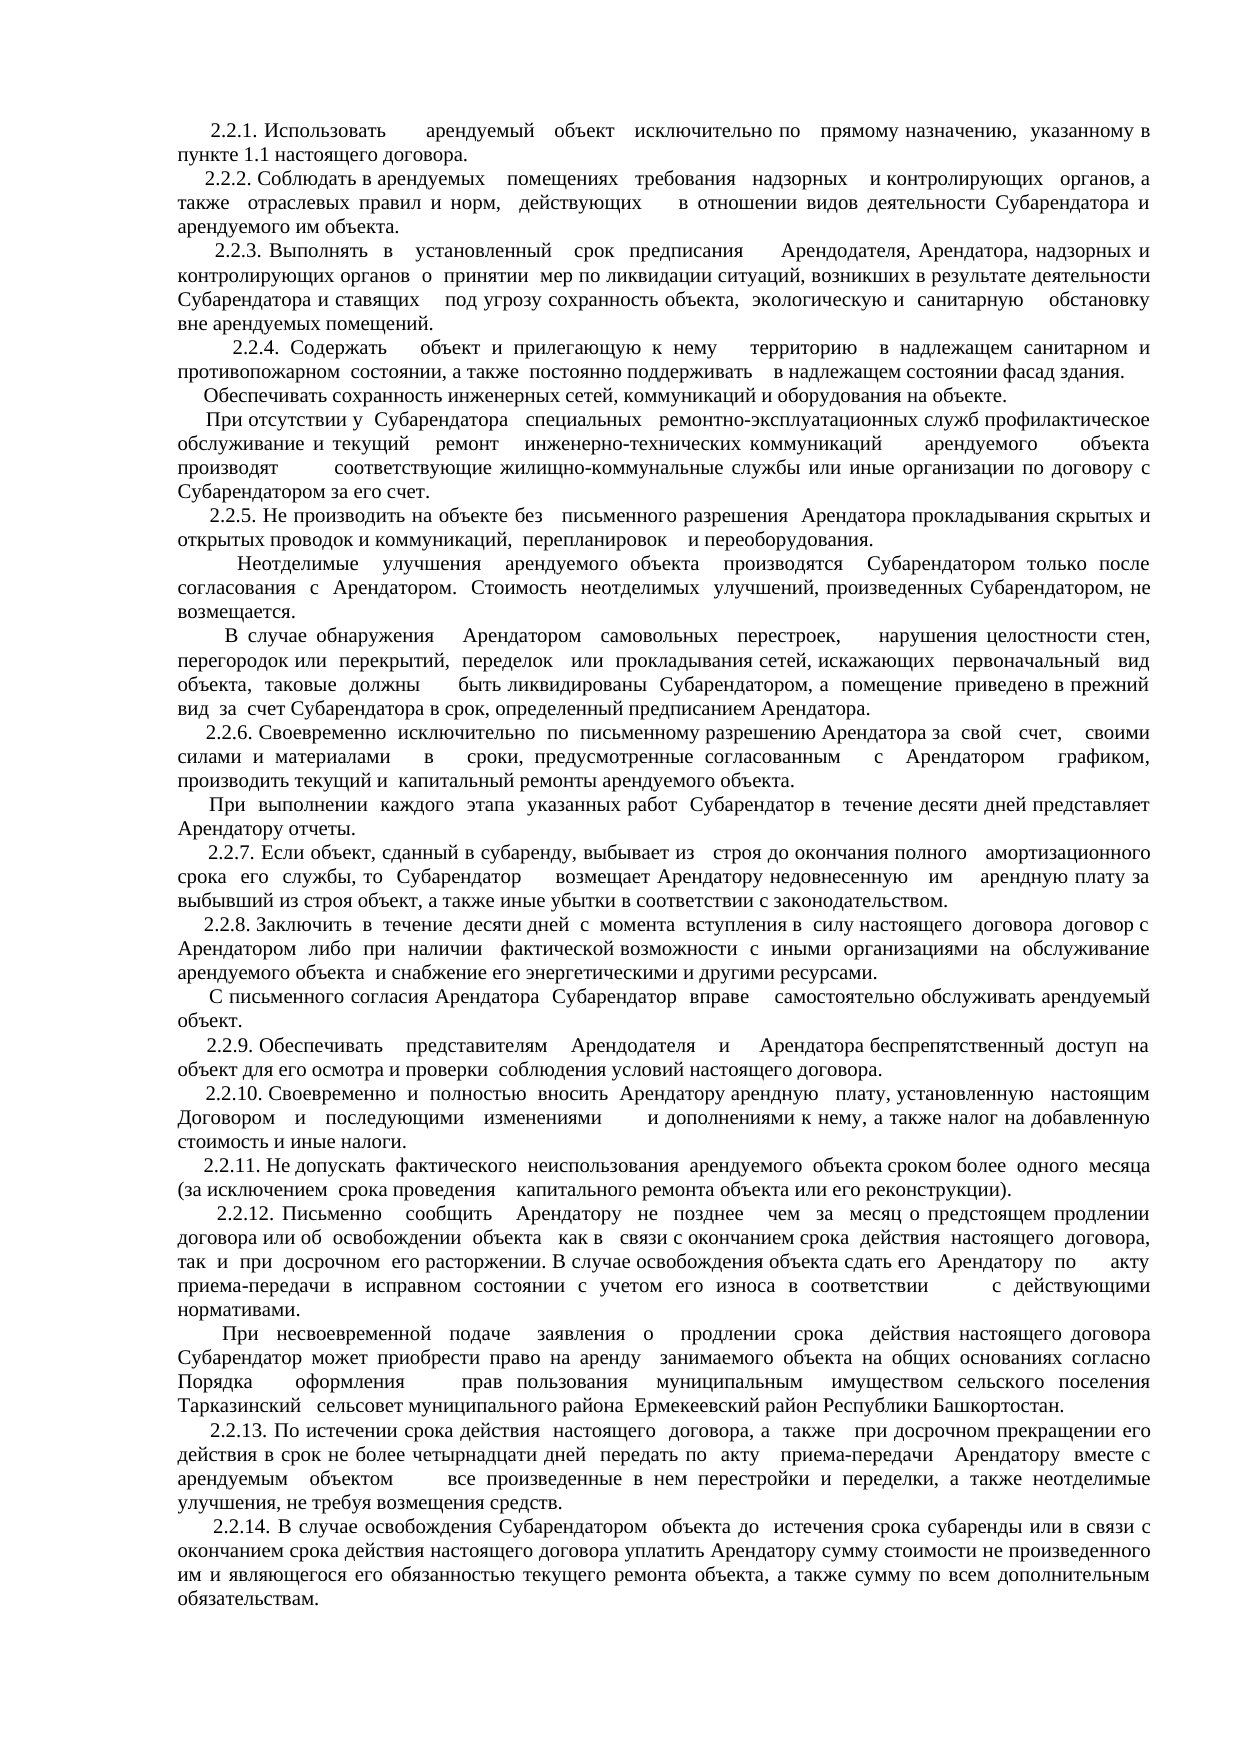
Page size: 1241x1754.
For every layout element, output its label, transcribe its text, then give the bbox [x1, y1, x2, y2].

text 2.2.11. Не допускать фактического неиспользования арендуемого объекта сроком более одного месяца (за исключением срока проведения капитального ремонта объекта или его реконструкции). [177, 1153, 1152, 1201]
text 2.2.10. Своевременно и полностью вносить Арендатору арендную плату, установленную настоящим Договором и последующими изменениями и дополнениями к нему, а также налог на добавленную стоимость и иные налоги. [177, 1081, 1152, 1153]
text 2.2.7. Если объект, сданный в субаренду, выбывает из строя до окончания полного амортизационного срока его службы, то Субарендатор возмещает Арендатору недовнесенную им арендную плату за выбывший из строя объект, а также иные убытки в соответствии с законодательством. [177, 840, 1152, 912]
text В случае обнаружения Арендатором самовольных перестроек, нарушения целостности стен, перегородок или перекрытий, переделок или прокладывания сетей, искажающих первоначальный вид объекта, таковые должны быть ликвидированы Субарендатором, а помещение приведено в прежний вид за счет Субарендатора в срок, определенный предписанием Арендатора. [177, 623, 1152, 720]
text 2.2.1. Использовать арендуемый объект исключительно по прямому назначению, указанному в пункте 1.1 настоящего договора. [177, 118, 1152, 166]
text Обеспечивать сохранность инженерных сетей, коммуникаций и оборудования на объекте. [177, 383, 1152, 407]
text 2.2.5. Не производить на объекте без письменного разрешения Арендатора прокладывания скрытых и открытых проводок и коммуникаций, перепланировок и переоборудования. [177, 503, 1152, 551]
text 2.2.8. Заключить в течение десяти дней с момента вступления в силу настоящего договора договор с Арендатором либо при наличии фактической возможности с иными организациями на обслуживание арендуемого объекта и снабжение его энергетическими и другими ресурсами. [177, 912, 1152, 984]
text 2.2.4. Содержать объект и прилегающую к нему территорию в надлежащем санитарном и противопожарном состоянии, а также постоянно поддерживать в надлежащем состоянии фасад здания. [177, 335, 1152, 383]
text 2.2.13. По истечении срока действия настоящего договора, а также при досрочном прекращении его действия в срок не более четырнадцати дней передать по акту приема-передачи Арендатору вместе с арендуемым объектом все произведенные в нем перестройки и переделки, а также неотделимые улучшения, не требуя возмещения средств. [177, 1417, 1152, 1514]
text 2.2.14. В случае освобождения Субарендатором объекта до истечения срока субаренды или в связи с окончанием срока действия настоящего договора уплатить Арендатору сумму стоимости не произведенного им и являющегося его обязанностью текущего ремонта объекта, а также сумму по всем дополнительным обязательствам. [177, 1514, 1152, 1610]
text 2.2.9. Обеспечивать представителям Арендодателя и Арендатора беспрепятственный доступ на объект для его осмотра и проверки соблюдения условий настоящего договора. [177, 1032, 1152, 1081]
text При выполнении каждого этапа указанных работ Субарендатор в течение десяти дней представляет Арендатору отчеты. [177, 792, 1152, 840]
text Неотделимые улучшения арендуемого объекта производятся Субарендатором только после согласования с Арендатором. Стоимость неотделимых улучшений, произведенных Субарендатором, не возмещается. [177, 551, 1152, 623]
text 2.2.6. Своевременно исключительно по письменному разрешению Арендатора за свой счет, своими силами и материалами в сроки, предусмотренные согласованным с Арендатором графиком, производить текущий и капитальный ремонты арендуемого объекта. [177, 720, 1152, 792]
text При отсутствии у Субарендатора специальных ремонтно-эксплуатационных служб профилактическое обслуживание и текущий ремонт инженерно-технических коммуникаций арендуемого объекта производят соответствующие жилищно-коммунальные службы или иные организации по договору с Субарендатором за его счет. [177, 407, 1152, 503]
text 2.2.12. Письменно сообщить Арендатору не позднее чем за месяц о предстоящем продлении договора или об освобождении объекта как в связи с окончанием срока действия настоящего договора, так и при досрочном его расторжении. В случае освобождения объекта сдать его Арендатору по акту приема-передачи в исправном состоянии с учетом его износа в соответствии с действующими нормативами. [177, 1201, 1152, 1321]
text 2.2.3. Выполнять в установленный срок предписания Арендодателя, Арендатора, надзорных и контролирующих органов о принятии мер по ликвидации ситуаций, возникших в результате деятельности Субарендатора и ставящих под угрозу сохранность объекта, экологическую и санитарную обстановку вне арендуемых помещений. [177, 238, 1152, 335]
text При несвоевременной подаче заявления о продлении срока действия настоящего договора Субарендатор может приобрести право на аренду занимаемого объекта на общих основаниях согласно Порядка оформления прав пользования муниципальным имуществом сельского поселения Тарказинский сельсовет муниципального района Ермекеевский район Республики Башкортостан. [177, 1321, 1152, 1417]
text 2.2.2. Соблюдать в арендуемых помещениях требования надзорных и контролирующих органов, а также отраслевых правил и норм, действующих в отношении видов деятельности Субарендатора и арендуемого им объекта. [177, 166, 1152, 238]
text С письменного согласия Арендатора Субарендатор вправе самостоятельно обслуживать арендуемый объект. [177, 984, 1152, 1032]
